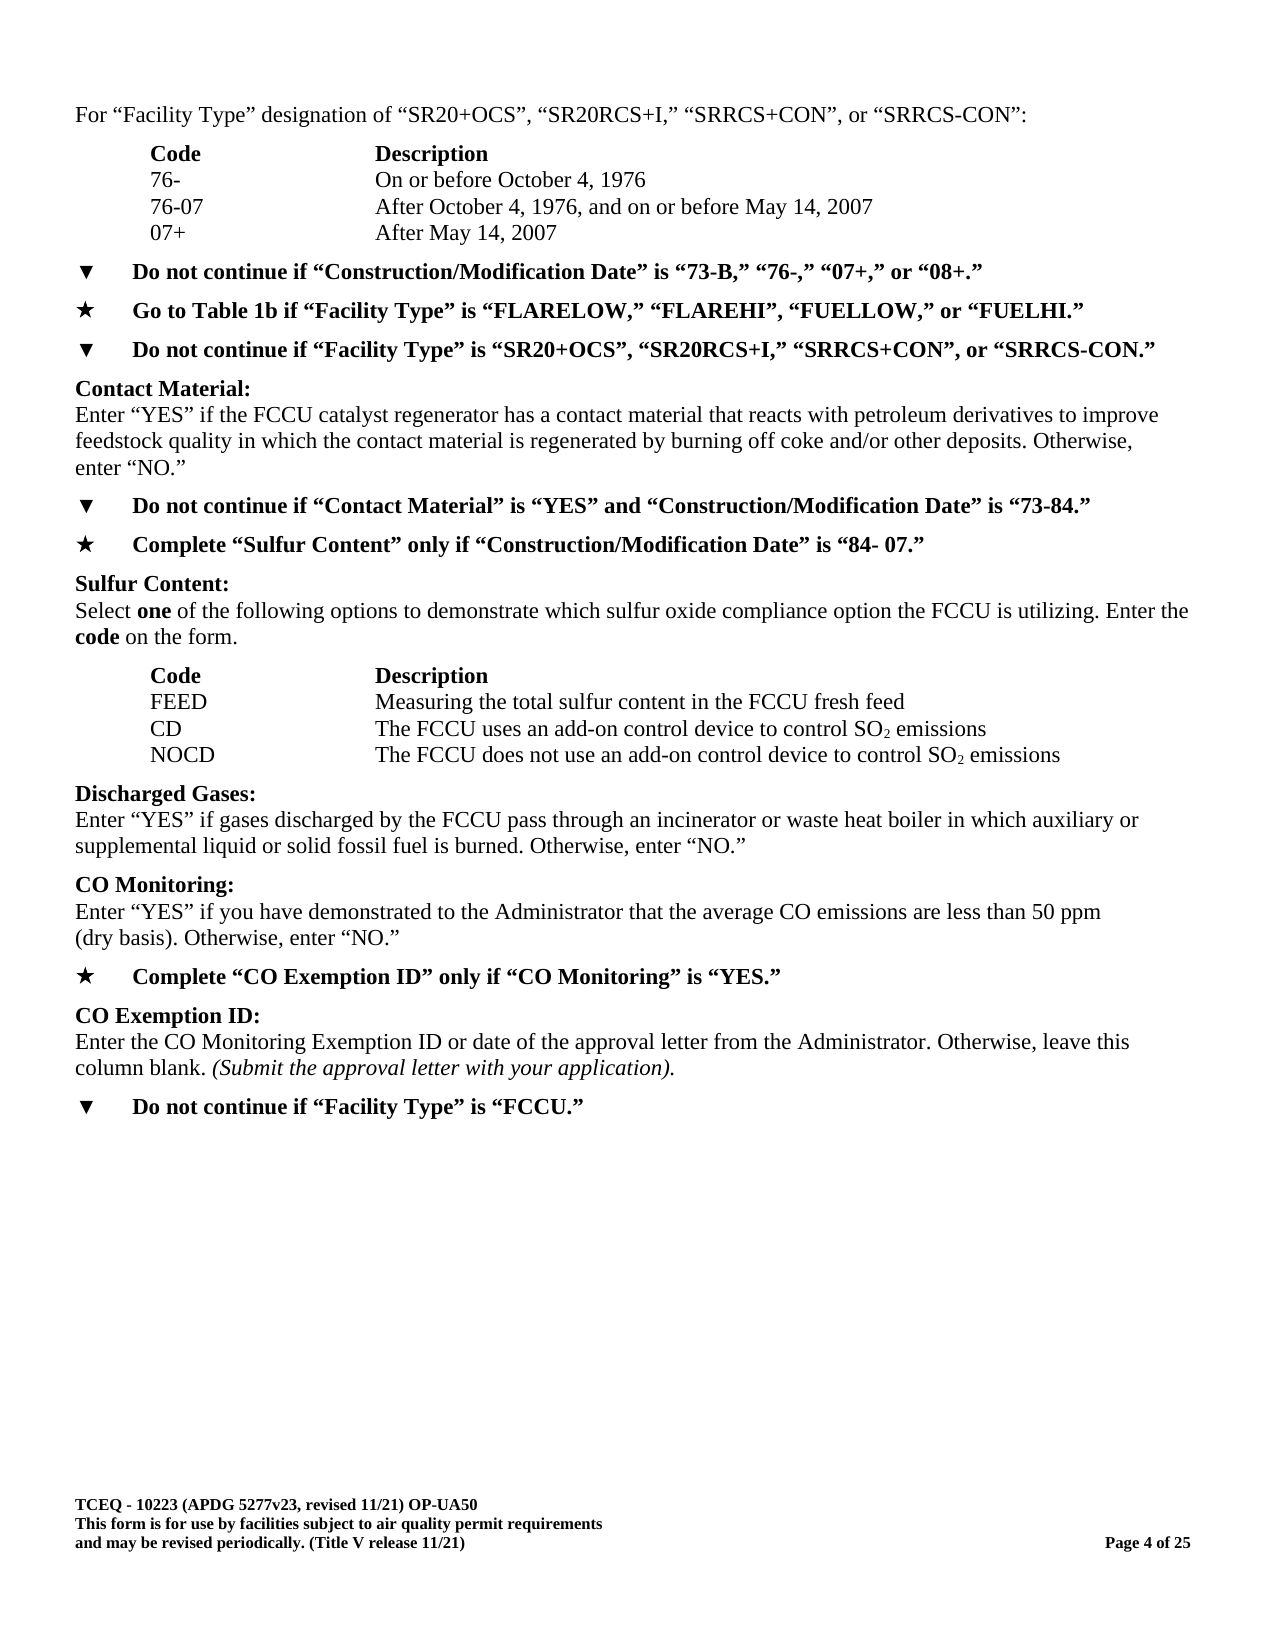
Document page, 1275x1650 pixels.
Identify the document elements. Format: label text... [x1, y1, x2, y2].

text Enter “YES” if the FCCU catalyst regenerator has a contact material that reacts with petroleum derivatives to improve feedstock quality in which the contact material is regenerated by burning off coke and/or other deposits. Otherwise, enter “NO.” [75, 401, 1200, 480]
text CO Exemption ID: [75, 1002, 1200, 1028]
text CD The FCCU uses an add-on control device to control SO2 emissions [150, 714, 1200, 741]
text Code Description [150, 662, 1200, 688]
list Contact Material: [75, 375, 1200, 401]
text Sulfur Content: [75, 570, 1200, 597]
text Discharged Gases: [75, 780, 1200, 806]
text Enter the CO Monitoring Exemption ID or date of the approval letter from the Administrator. Otherwise, leave this column blank. (Submit the approval letter with your application). [75, 1028, 1200, 1081]
text Code Description [150, 140, 1200, 167]
text Do not continue if “Construction/Modification Date” is “73-B,” “76-,” “07+,” or “08+.” [75, 258, 1200, 284]
text CO Monitoring: [75, 871, 1200, 898]
text Go to Table 1b if “Facility Type” is “FLARELOW,” “FLAREHI”, “FUELLOW,” or “FUELHI.” [75, 297, 1200, 323]
text 76-07 After October 4, 1976, and on or before May 14, 2007 [150, 193, 1200, 219]
text Do not continue if “Contact Material” is “YES” and “Construction/Modification Date” is “73-84.” [75, 493, 1200, 519]
text For “Facility Type” designation of “SR20+OCS”, “SR20RCS+I,” “SRRCS+CON”, or “SRRCS-CON”: [75, 101, 1200, 128]
text Complete “CO Exemption ID” only if “CO Monitoring” is “YES.” [75, 963, 1200, 989]
text NOCD The FCCU does not use an add-on control device to control SO2 emissions [150, 741, 1200, 767]
text 07+ After May 14, 2007 [150, 219, 1200, 246]
text Do not continue if “Facility Type” is “SR20+OCS”, “SR20RCS+I,” “SRRCS+CON”, or “SRRCS-CON.” [75, 336, 1200, 362]
text Do not continue if “Facility Type” is “FCCU.” [75, 1093, 1200, 1120]
text Select one of the following options to demonstrate which sulfur oxide compliance option the FCCU is utilizing. Enter the code on the form. [75, 597, 1200, 649]
text 76- On or before October 4, 1976 [150, 167, 1200, 193]
text Complete “Sulfur Content” only if “Construction/Modification Date” is “84- 07.” [75, 531, 1200, 558]
text FEED Measuring the total sulfur content in the FCCU fresh feed [150, 688, 1200, 714]
text Enter “YES” if gases discharged by the FCCU pass through an incinerator or waste heat boiler in which auxiliary or supplemental liquid or solid fossil fuel is burned. Otherwise, enter “NO.” [75, 806, 1200, 859]
text Enter “YES” if you have demonstrated to the Administrator that the average CO emissions are less than 50 ppm (dry basis). Otherwise, enter “NO.” [75, 898, 1200, 950]
